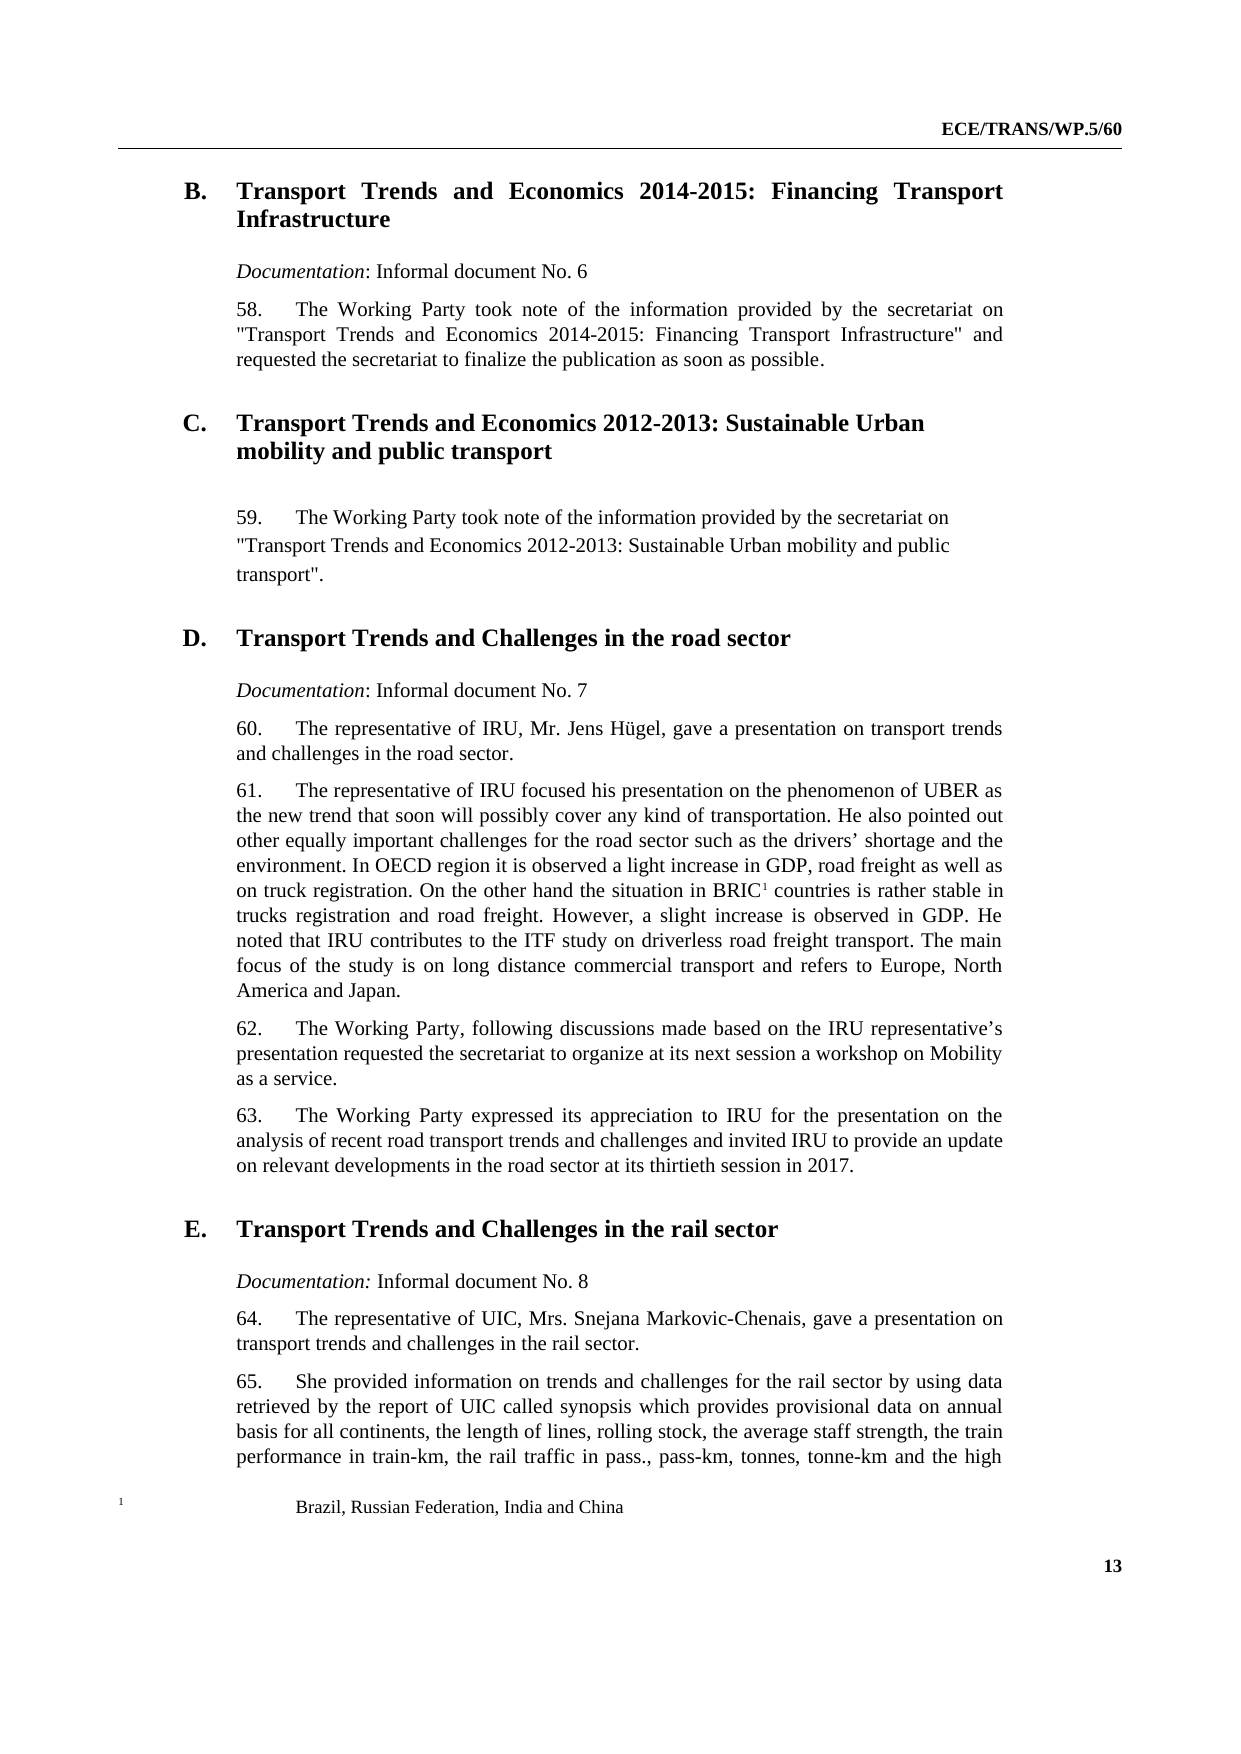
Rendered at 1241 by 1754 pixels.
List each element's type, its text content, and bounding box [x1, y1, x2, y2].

text 61. The representative of IRU focused his presentation on the phenomenon of UBER as the new trend that soon will possibly cover any kind of transportation. He also pointed out other equally important challenges for the road sector such as the drivers’ shortage and the environment. In OECD region it is observed a light increase in GDP, road freight as well as on truck registration. On the other hand the situation in BRIC countries is rather stable in trucks registration and road freight. However, a slight increase is observed in GDP. He noted that IRU contributes to the ITF study on driverless road freight transport. The main focus of the study is on long distance commercial transport and refers to Europe, North America and Japan. [236, 777, 1004, 1002]
text Documentation: Informal document No. 7 [236, 677, 1004, 702]
text 63. The Working Party expressed its appreciation to IRU for the presentation on the analysis of recent road transport trends and challenges and invited IRU to provide an update on relevant developments in the road sector at its thirtieth session in 2017. [236, 1102, 1004, 1177]
text C. Transport Trends and Economics 2012-2013: Sustainable Urban mobility and public transport [118, 408, 1004, 465]
text E. Transport Trends and Challenges in the rail sector [118, 1215, 1004, 1243]
text 59. The Working Party took note of the information provided by the secretariat on "Transport Trends and Economics 2012-2013: Sustainable Urban mobility and public transport". [118, 502, 1004, 587]
text 58. The Working Party took note of the information provided by the secretariat on "Transport Trends and Economics 2014-2015: Financing Transport Infrastructure" and requested the secretariat to finalize the publication as soon as possible. [236, 296, 1004, 371]
text 60. The representative of IRU, Mr. Jens Hügel, gave a presentation on transport trends and challenges in the road sector. [236, 715, 1004, 765]
text Documentation: Informal document No. 6 [236, 258, 1004, 283]
text D. Transport Trends and Challenges in the road sector [118, 624, 1004, 652]
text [236, 1368, 1004, 1468]
text 62. The Working Party, following discussions made based on the IRU representative’s presentation requested the secretariat to organize at its next session a workshop on Mobility as a service. [236, 1015, 1004, 1090]
text B. Transport Trends and Economics 2014-2015: Financing Transport Infrastructure [118, 177, 1004, 233]
text Documentation: Informal document No. 8 [236, 1268, 1004, 1293]
text 64. The representative of UIC, Mrs. Snejana Markovic-Chenais, gave a presentation on transport trends and challenges in the rail sector. [236, 1305, 1004, 1355]
